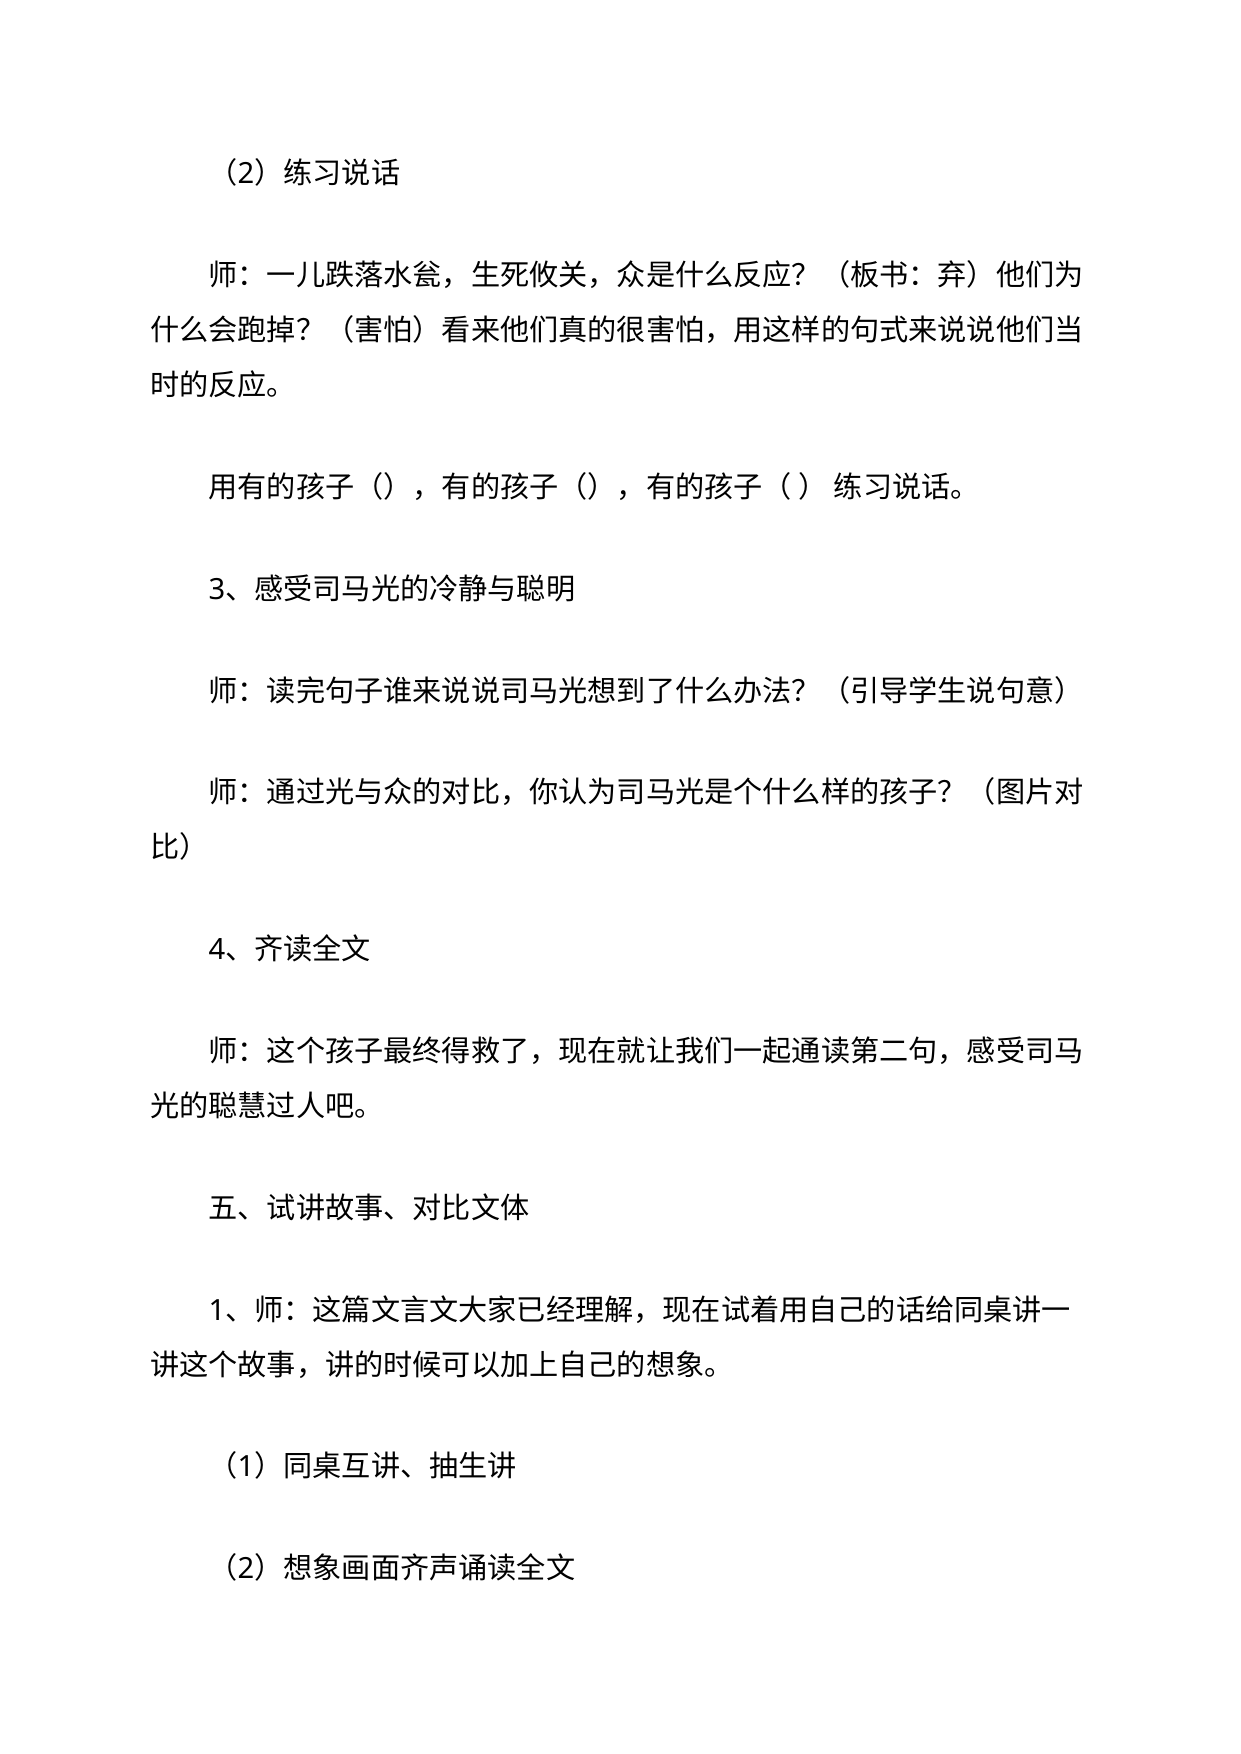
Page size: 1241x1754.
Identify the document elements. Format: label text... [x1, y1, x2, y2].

text 用有的孩子（），有的孩子（），有的孩子（ ） 练习说话。 [150, 463, 1090, 506]
text 4、齐读全文 [150, 926, 1090, 968]
text （2）练习说话 [150, 150, 1090, 192]
text 1、师：这篇文言文大家已经理解，现在试着用自己的话给同桌讲一讲这个故事，讲的时候可以加上自己的想象。 [150, 1286, 1090, 1383]
text 3、感受司马光的冷静与聪明 [150, 565, 1090, 608]
text 师：这个孩子最终得救了，现在就让我们一起通读第二句，感受司马光的聪慧过人吧。 [150, 1028, 1090, 1125]
text 师：一儿跌落水瓮，生死攸关，众是什么反应？（板书：弃）他们为什么会跑掉？（害怕）看来他们真的很害怕，用这样的句式来说说他们当时的反应。 [150, 252, 1090, 404]
text （2）想象画面齐声诵读全文 [150, 1545, 1090, 1587]
text 师：通过光与众的对比，你认为司马光是个什么样的孩子？（图片对比） [150, 769, 1090, 866]
text 师：读完句子谁来说说司马光想到了什么办法？（引导学生说句意） [150, 667, 1090, 709]
text （1）同桌互讲、抽生讲 [150, 1443, 1090, 1485]
text 五、试讲故事、对比文体 [150, 1184, 1090, 1227]
